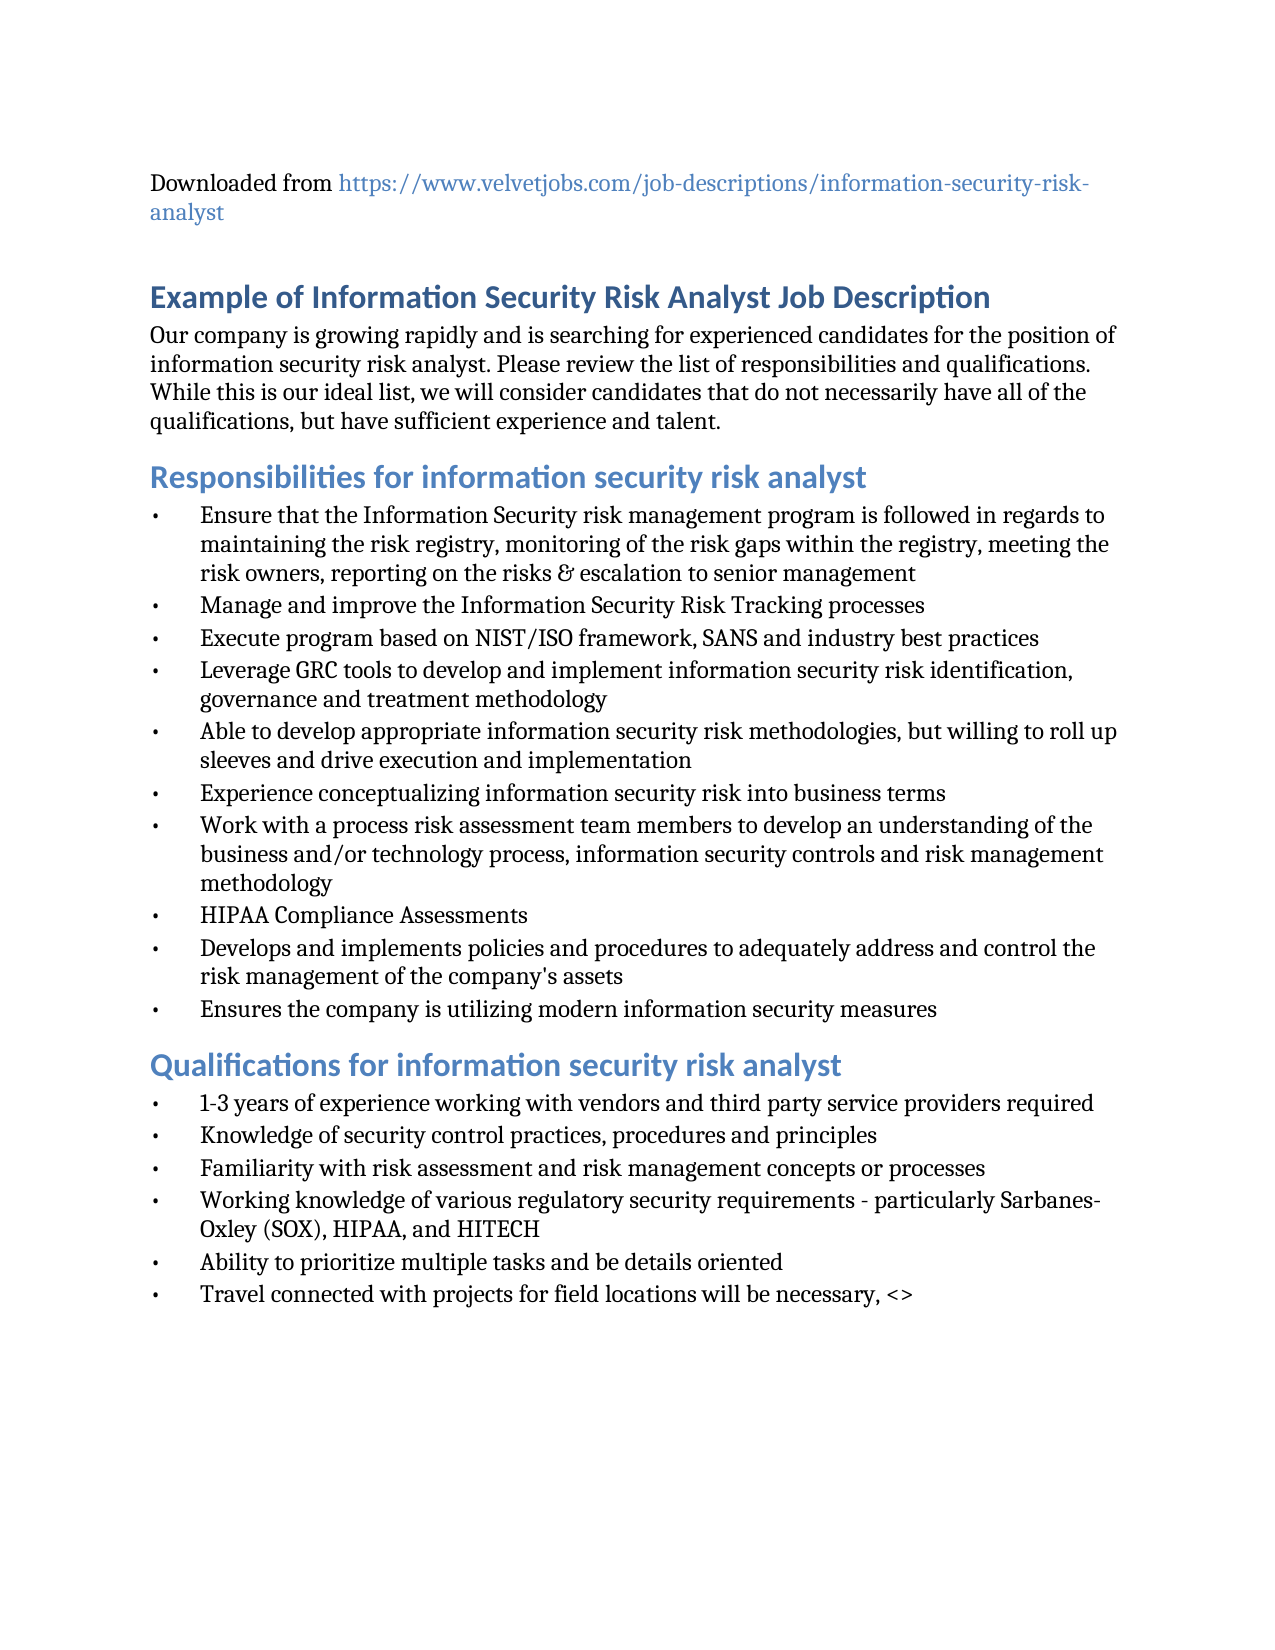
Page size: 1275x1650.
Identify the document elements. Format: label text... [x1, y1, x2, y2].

list Work with a process risk assessment team members to develop an understanding of the business and/or technology process, information security controls and risk management methodology [150, 811, 1125, 897]
list Execute program based on NIST/ISO framework, SANS and industry best practices [150, 623, 1125, 652]
list Familiarity with risk assessment and risk management concepts or processes [150, 1154, 1125, 1183]
list Experience conceptualizing information security risk into business terms [150, 778, 1125, 807]
list Develops and implements policies and procedures to adequately address and control the risk management of the company's assets [150, 933, 1125, 991]
list Knowledge of security control practices, procedures and principles [150, 1121, 1125, 1150]
list HIPAA Compliance Assessments [150, 901, 1125, 930]
text Downloaded from https://www.velvetjobs.com/job-descriptions/information-security-risk-analyst [150, 169, 1125, 226]
list Able to develop appropriate information security risk methodologies, but willing to roll up sleeves and drive execution and implementation [150, 717, 1125, 775]
subtitle Responsibilities for information security risk analyst [150, 457, 1125, 497]
text Our company is growing rapidly and is searching for experienced candidates for the position of information security risk analyst. Please review the list of responsibilities and qualifications. While this is our ideal list, we will consider candidates that do not necessarily have all of the qualifications, but have sufficient experience and talent. [150, 321, 1125, 436]
list Leverage GRC tools to develop and implement information security risk identification, governance and treatment methodology [150, 656, 1125, 713]
list Travel connected with projects for field locations will be necessary, <> [150, 1280, 1125, 1309]
list Ensure that the Information Security risk management program is followed in regards to maintaining the risk registry, monitoring of the risk gaps within the registry, meeting the risk owners, reporting on the risks & escalation to senior management [150, 501, 1125, 587]
list Manage and improve the Information Security Risk Tracking processes [150, 591, 1125, 620]
list 1-3 years of experience working with vendors and third party service providers required [150, 1089, 1125, 1118]
subtitle Example of Information Security Risk Analyst Job Description [150, 276, 1125, 317]
list Ability to prioritize multiple tasks and be details oriented [150, 1248, 1125, 1276]
list Ensures the company is utilizing modern information security measures [150, 995, 1125, 1023]
list Working knowledge of various regulatory security requirements - particularly Sarbanes-Oxley (SOX), HIPAA, and HITECH [150, 1186, 1125, 1244]
subtitle Qualifications for information security risk analyst [150, 1044, 1125, 1085]
